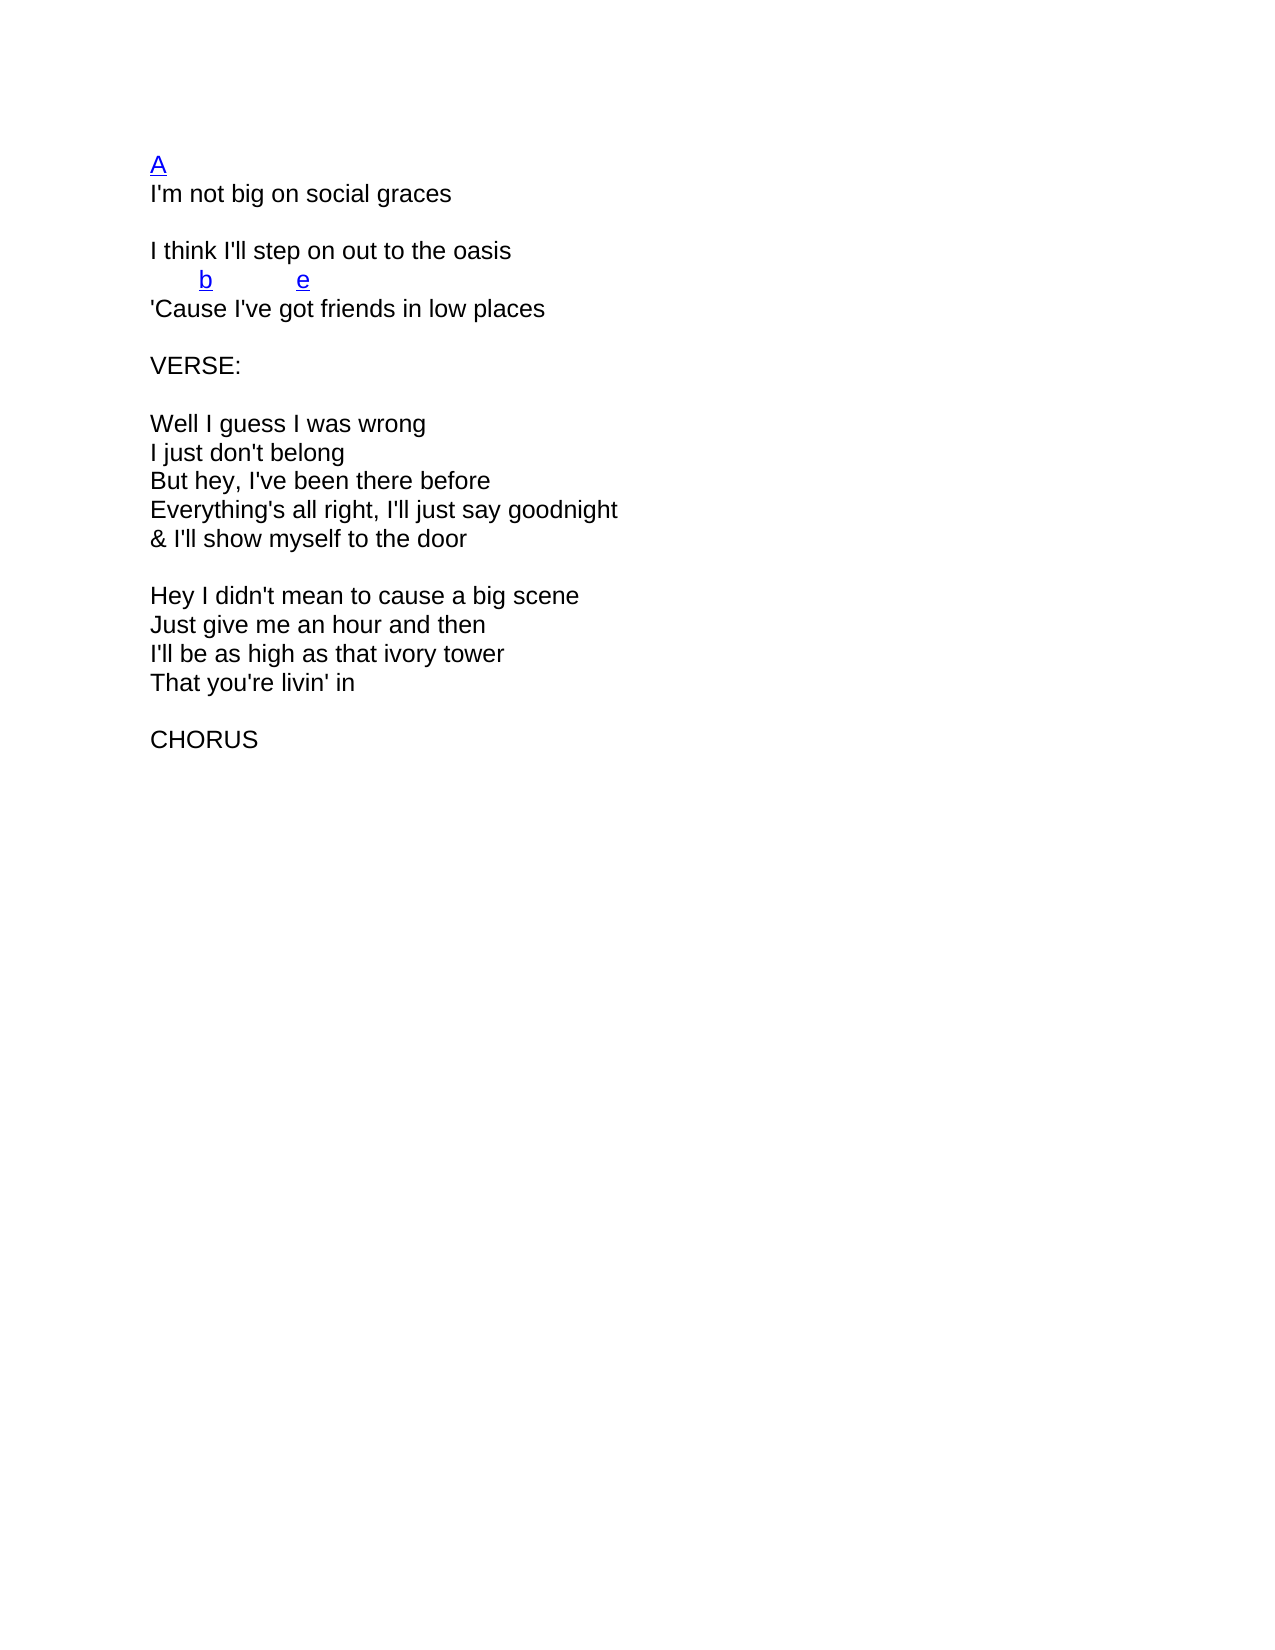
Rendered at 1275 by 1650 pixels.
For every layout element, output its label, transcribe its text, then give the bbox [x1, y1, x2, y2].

text I think I'll step on out to the oasis [150, 236, 1125, 265]
text I'm not big on social graces [150, 179, 1125, 207]
text That you're livin' in [150, 667, 1125, 696]
text A [150, 150, 1125, 179]
text CHORUS [150, 725, 1125, 754]
text b e [150, 265, 1125, 294]
text I'll be as high as that ivory tower [150, 639, 1125, 667]
text Just give me an hour and then [150, 610, 1125, 639]
text Hey I didn't mean to cause a big scene [150, 581, 1125, 610]
text I just don't belong [150, 437, 1125, 466]
text 'Cause I've got friends in low places [150, 294, 1125, 322]
text Everything's all right, I'll just say goodnight [150, 495, 1125, 524]
text Well I guess I was wrong [150, 409, 1125, 437]
text VERSE: [150, 351, 1125, 380]
text But hey, I've been there before [150, 466, 1125, 495]
text & I'll show myself to the door [150, 524, 1125, 552]
